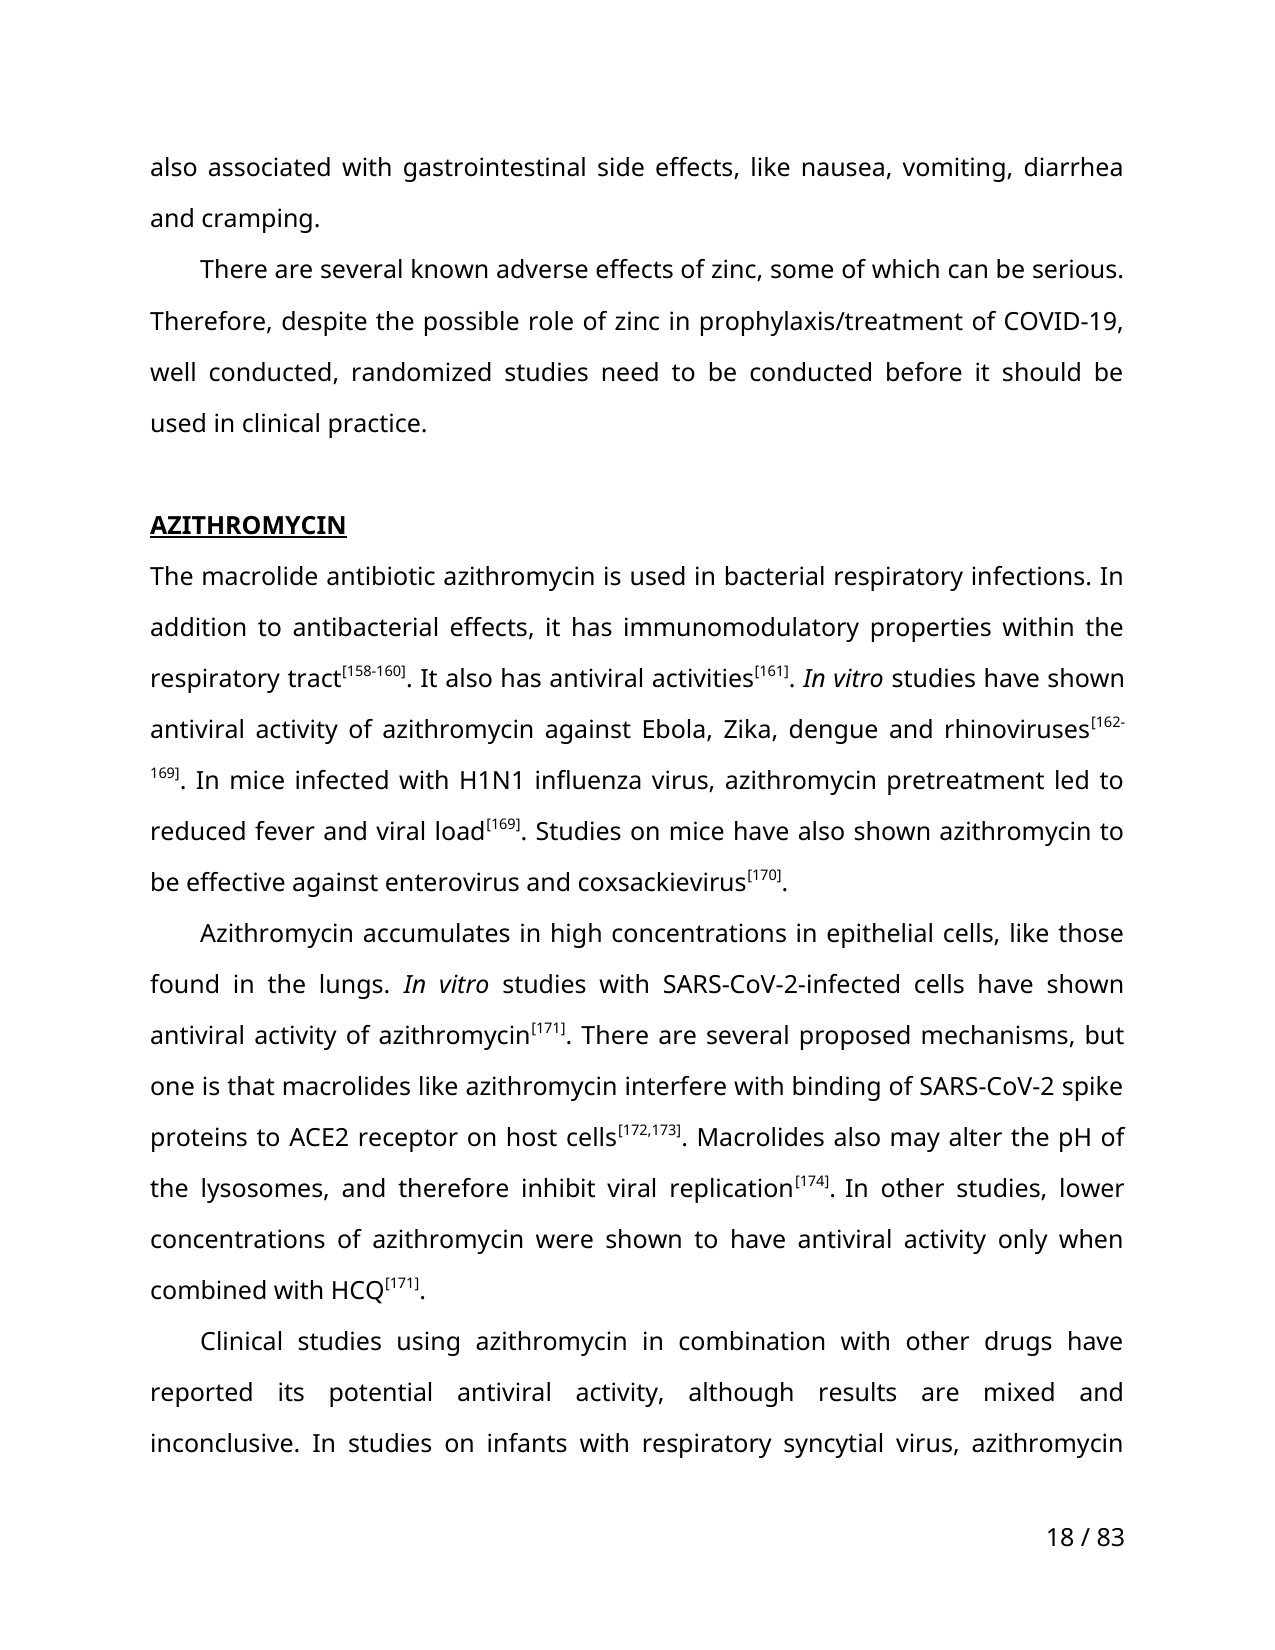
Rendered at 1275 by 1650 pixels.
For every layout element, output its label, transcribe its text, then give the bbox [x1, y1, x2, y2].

text Azithromycin [150, 507, 1125, 541]
text Azithromycin accumulates in high concentrations in epithelial cells, like those found in the lungs. In vitro studies with SARS-CoV-2-infected cells have shown antiviral activity of azithromycin[171]. There are several proposed mechanisms, but one is that macrolides like azithromycin interfere with binding of SARS-CoV-2 spike proteins to ACE2 receptor on host cells[172,173]. Macrolides also may alter the pH of the lysosomes, and therefore inhibit viral replication[174]. In other studies, lower concentrations of azithromycin were shown to have antiviral activity only when combined with HCQ[171]. [150, 916, 1125, 1307]
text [150, 150, 1125, 235]
text There are several known adverse effects of zinc, some of which can be serious. Therefore, despite the possible role of zinc in prophylaxis/treatment of COVID-19, well conducted, randomized studies need to be conducted before it should be used in clinical practice. [150, 252, 1125, 439]
text The macrolide antibiotic azithromycin is used in bacterial respiratory infections. In addition to antibacterial effects, it has immunomodulatory properties within the respiratory tract[158-160]. It also has antiviral activities[161]. In vitro studies have shown antiviral activity of azithromycin against Ebola, Zika, dengue and rhinoviruses[162-169]. In mice infected with H1N1 influenza virus, azithromycin pretreatment led to reduced fever and viral load[169]. Studies on mice have also shown azithromycin to be effective against enterovirus and coxsackievirus[170]. [150, 558, 1125, 899]
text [150, 1324, 1125, 1460]
